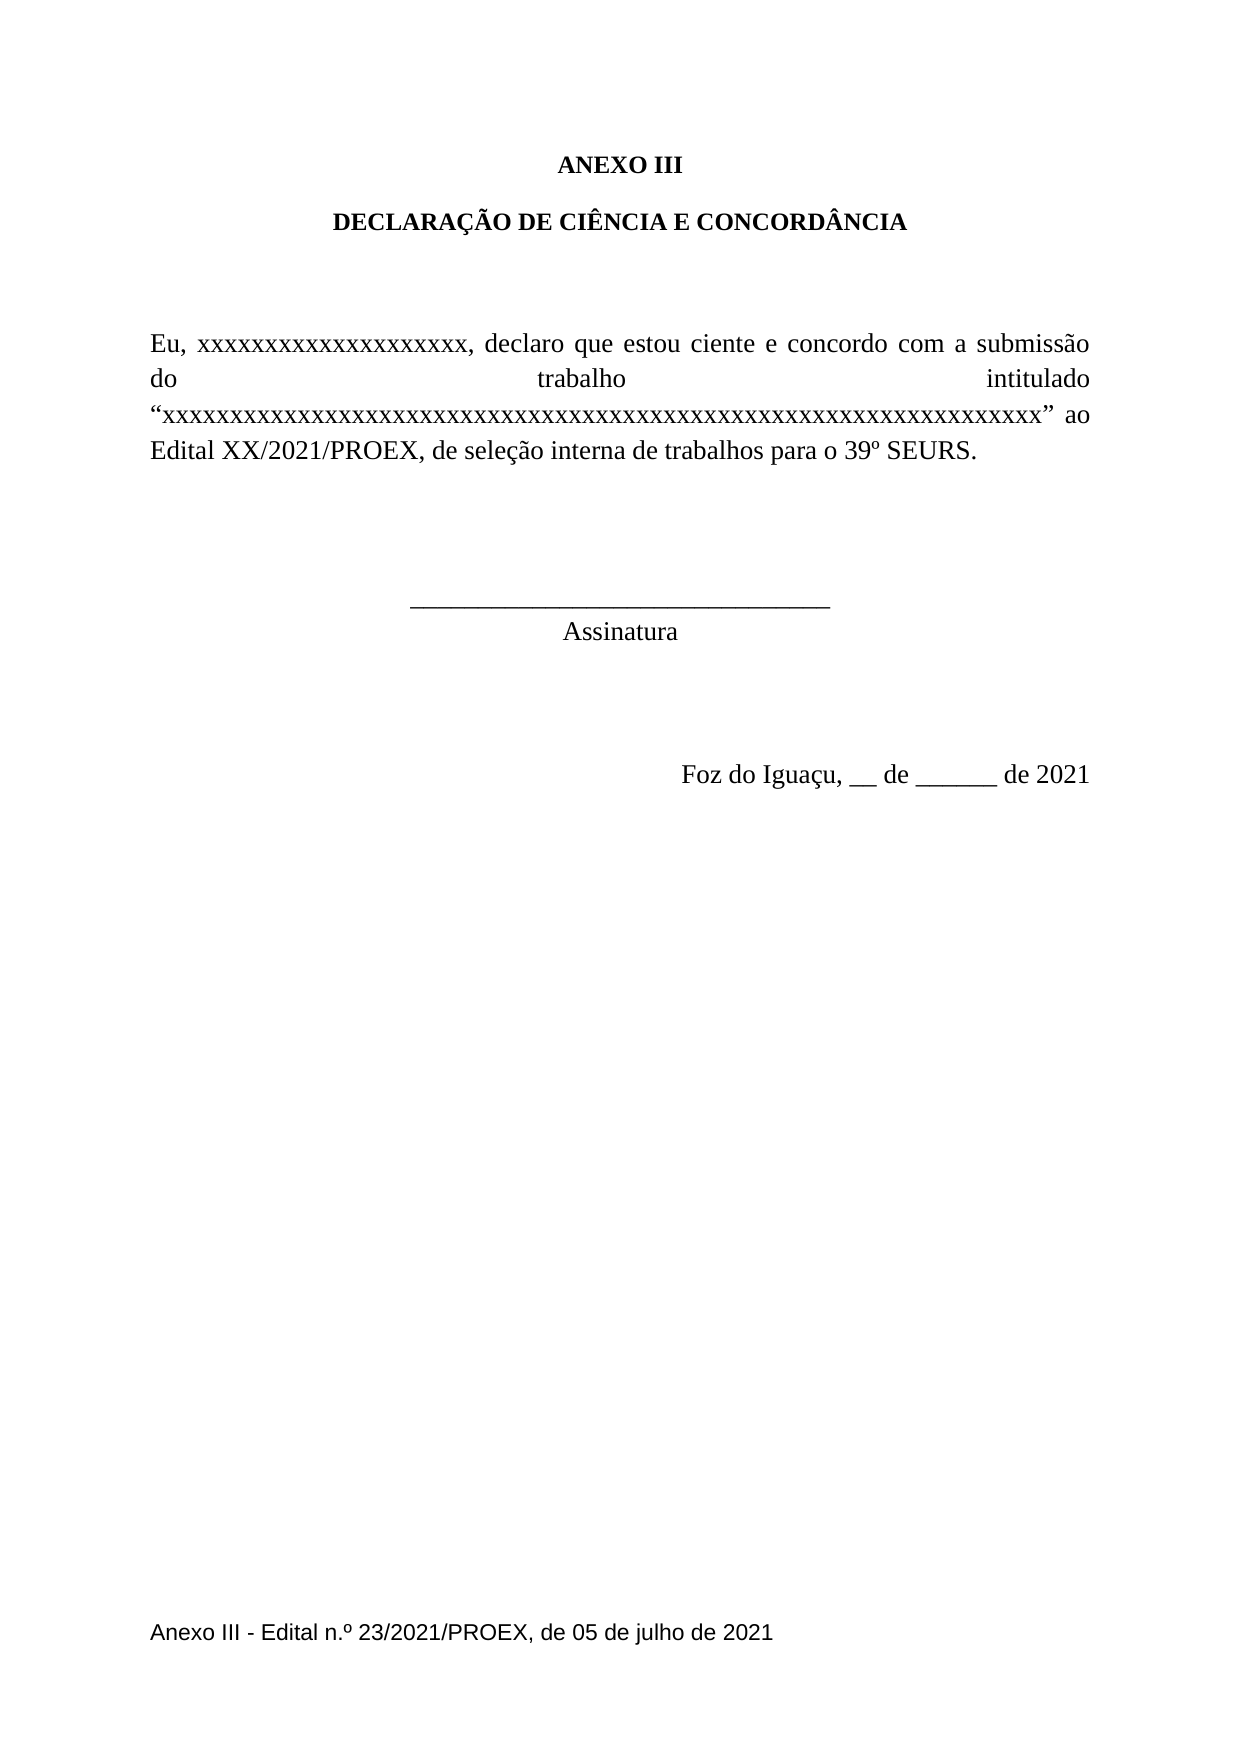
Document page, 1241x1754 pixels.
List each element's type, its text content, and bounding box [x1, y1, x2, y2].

text Foz do Iguaçu, __ de ______ de 2021 [150, 758, 1090, 789]
text DECLARAÇÃO DE CIÊNCIA E CONCORDÂNCIA [150, 207, 1090, 236]
text _______________________________ [150, 580, 1090, 611]
text ANEXO III [150, 150, 1090, 179]
text Eu, xxxxxxxxxxxxxxxxxxxx, declaro que estou ciente e concordo com a submissão do trabalho intitulado “xxxxxxxxxxxxxxxxxxxxxxxxxxxxxxxxxxxxxxxxxxxxxxxxxxxxxxxxxxxxxxxxx” ao Edital XX/2021/PROEX, de seleção interna de trabalhos para o 39º SEURS. [150, 327, 1090, 465]
text Assinatura [150, 616, 1090, 647]
